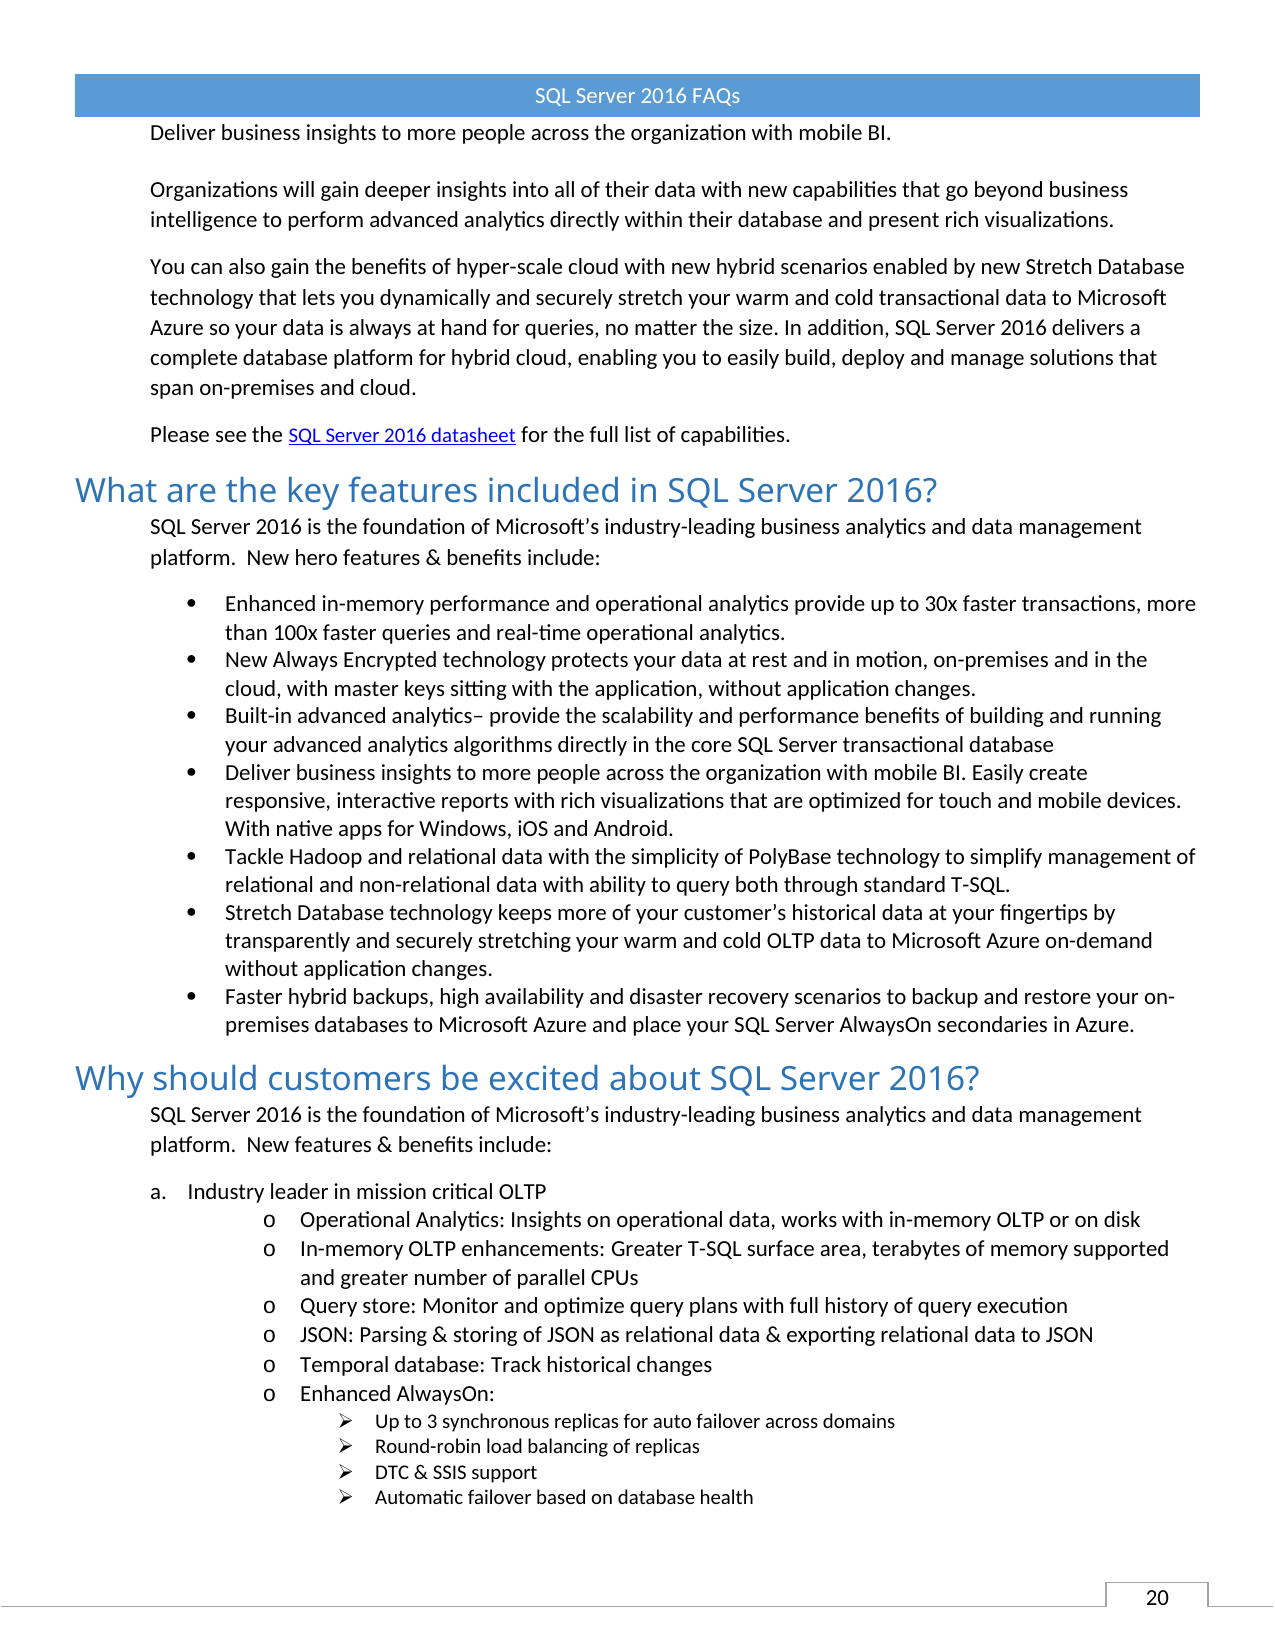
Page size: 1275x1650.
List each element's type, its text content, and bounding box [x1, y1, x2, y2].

list JSON: Parsing & storing of JSON as relational data & exporting relational data to JSON [262, 1321, 1200, 1350]
list Built-in advanced analytics– provide the scalability and performance benefits of building and running your advanced analytics algorithms directly in the core SQL Server transactional database [187, 702, 1200, 758]
list New Always Encrypted technology protects your data at rest and in motion, on-premises and in the cloud, with master keys sitting with the application, without application changes. [187, 646, 1200, 702]
list Up to 3 synchronous replicas for auto failover across domains [337, 1408, 1200, 1433]
list Operational Analytics: Insights on operational data, works with in-memory OLTP or on disk [262, 1205, 1200, 1234]
text You can also gain the benefits of hyper-scale cloud with new hybrid scenarios enabled by new Stretch Database technology that lets you dynamically and securely stretch your warm and cold transactional data to Microsoft Azure so your data is always at hand for queries, no matter the size. In addition, SQL Server 2016 delivers a complete database platform for hybrid cloud, enabling you to easily build, deploy and manage solutions that span on-premises and cloud. [150, 252, 1200, 401]
list DTC & SSIS support [337, 1459, 1200, 1484]
list Enhanced AlwaysOn: [262, 1379, 1200, 1408]
subtitle What are the key features included in SQL Server 2016? [75, 467, 1200, 512]
list Industry leader in mission critical OLTP [150, 1177, 1200, 1205]
list Stretch Database technology keeps more of your customer’s historical data at your fingertips by transparently and securely stretching your warm and cold OLTP data to Microsoft Azure on-demand without application changes. [187, 898, 1200, 982]
subtitle Why should customers be excited about SQL Server 2016? [75, 1054, 1200, 1100]
text Organizations will gain deeper insights into all of their data with new capabilities that go beyond business intelligence to perform advanced analytics directly within their database and present rich visualizations. [150, 175, 1200, 234]
list Temporal database: Track historical changes [262, 1350, 1200, 1379]
text SQL Server 2016 is the foundation of Microsoft’s industry-leading business analytics and data management platform. New hero features & benefits include: [150, 512, 1200, 571]
text SQL Server 2016 is the foundation of Microsoft’s industry-leading business analytics and data management platform. New features & benefits include: [150, 1100, 1200, 1158]
list Deliver business insights to more people across the organization with mobile BI. Easily create responsive, interactive reports with rich visualizations that are optimized for touch and mobile devices. With native apps for Windows, iOS and Android. [187, 758, 1200, 842]
list Query store: Monitor and optimize query plans with full history of query execution [262, 1291, 1200, 1321]
list Round-robin load balancing of replicas [337, 1433, 1200, 1459]
list Faster hybrid backups, high availability and disaster recovery scenarios to backup and restore your on-premises databases to Microsoft Azure and place your SQL Server AlwaysOn secondaries in Azure. [187, 982, 1200, 1038]
list Tackle Hadoop and relational data with the simplicity of PolyBase technology to simplify management of relational and non-relational data with ability to query both through standard T-SQL. [187, 842, 1200, 898]
text Deliver business insights to more people across the organization with mobile BI. [150, 117, 1200, 146]
list In-memory OLTP enhancements: Greater T-SQL surface area, terabytes of memory supported and greater number of parallel CPUs [262, 1234, 1200, 1291]
text Please see the SQL Server 2016 datasheet for the full list of capabilities. [150, 420, 1200, 448]
list Enhanced in-memory performance and operational analytics provide up to 30x faster transactions, more than 100x faster queries and real-time operational analytics. [187, 589, 1200, 646]
list Automatic failover based on database health [337, 1484, 1200, 1510]
